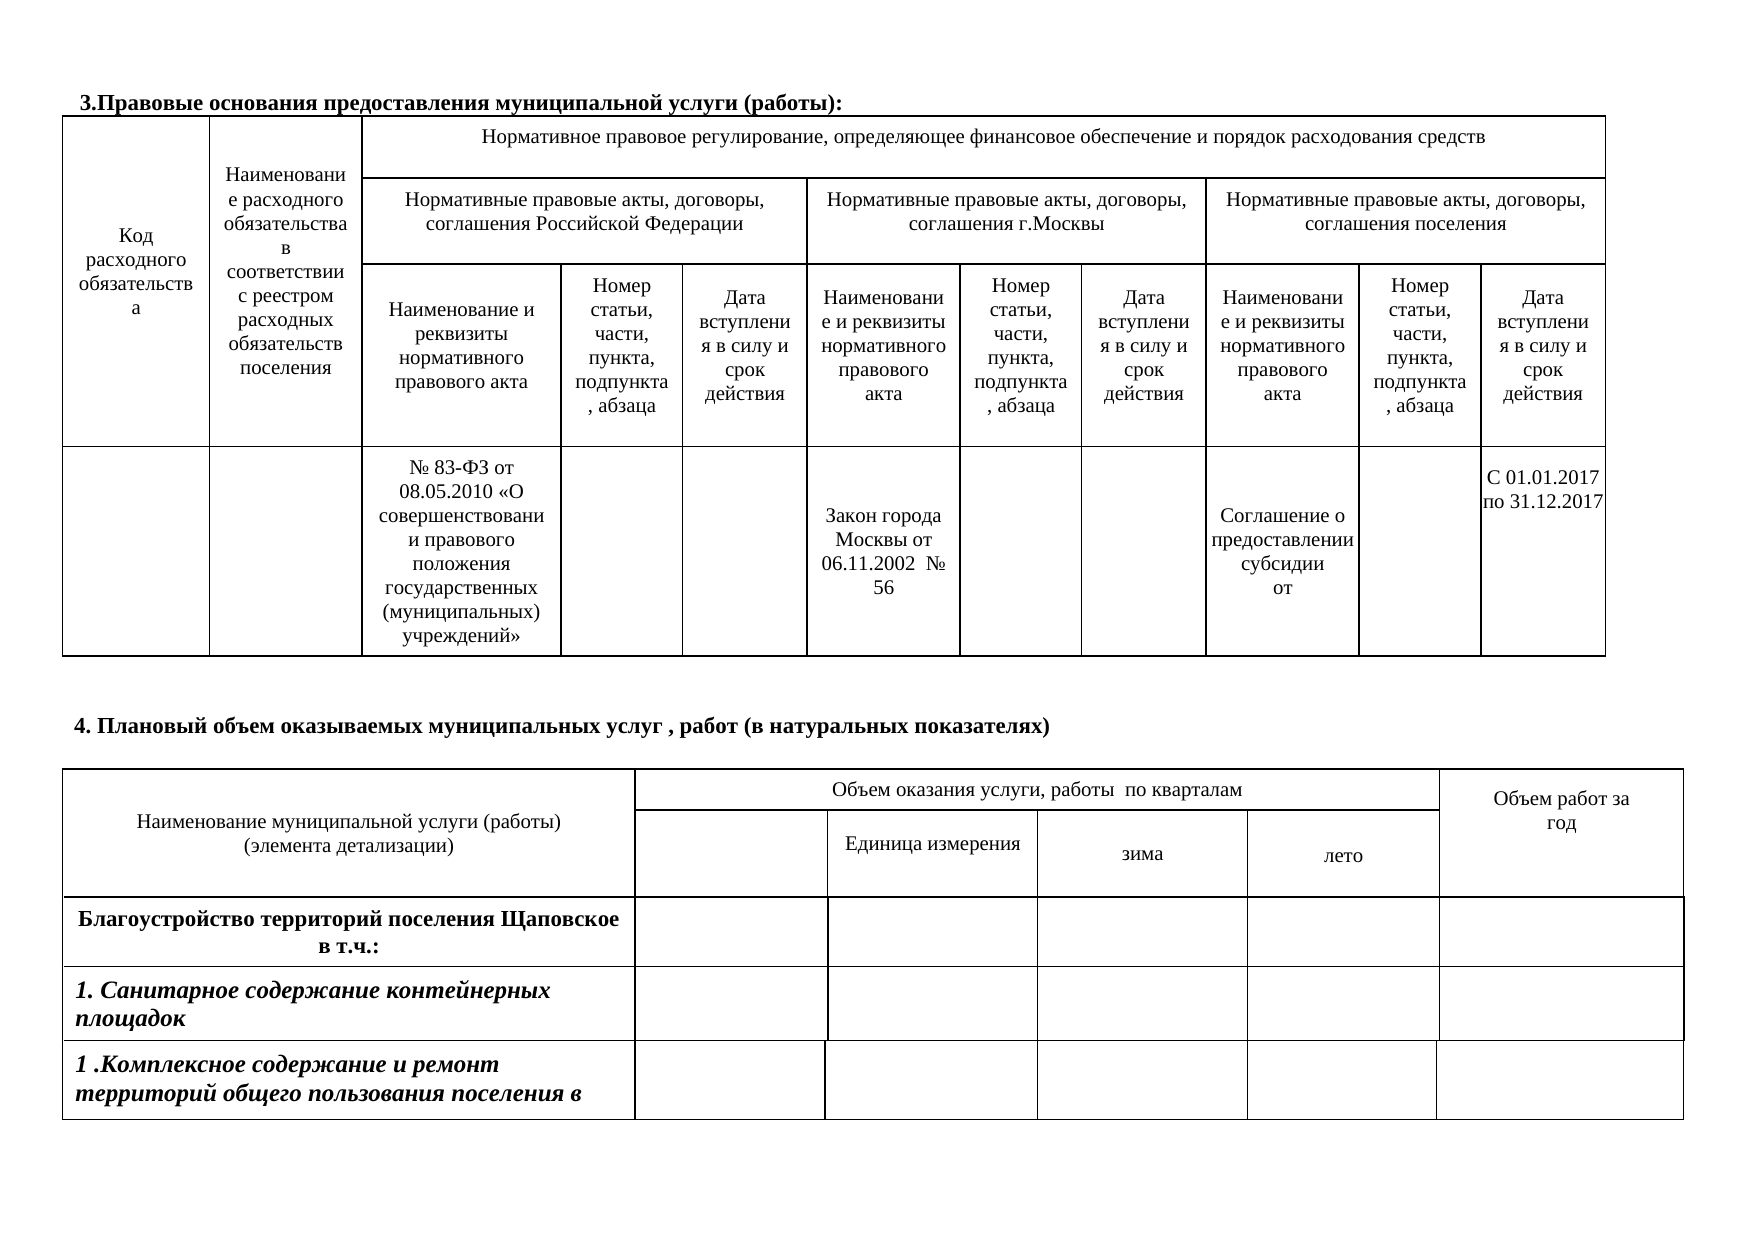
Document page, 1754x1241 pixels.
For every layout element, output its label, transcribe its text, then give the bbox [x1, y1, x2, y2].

table_cell лето [1248, 811, 1439, 896]
table_cell [683, 447, 806, 655]
text 3.Правовые основания предоставления муниципальной услуги (работы): [74, 89, 1695, 115]
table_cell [63, 1041, 634, 1119]
table_cell [1360, 447, 1480, 655]
table_cell зима [1038, 811, 1247, 896]
table_header Код расходного обязательства [63, 117, 209, 446]
table_cell Единица измерения [828, 811, 1037, 896]
table_cell Номер статьи, части, пункта, подпункта, абзаца [961, 265, 1081, 446]
table_cell [1038, 967, 1247, 1040]
table_header Нормативное правовое регулирование, определяющее финансовое обеспечение и порядок расходования средств [363, 117, 1605, 177]
table_cell [1248, 898, 1439, 966]
table_cell [636, 967, 827, 1040]
table_cell [961, 447, 1081, 655]
table_cell [826, 1041, 1037, 1119]
table_cell [1082, 447, 1205, 655]
table_cell Соглашение о предоставлении субсидии от [1207, 447, 1358, 655]
table_cell [636, 811, 827, 896]
table_cell [1248, 967, 1439, 1040]
table_cell [1038, 1041, 1247, 1119]
table_cell [636, 1041, 667, 1119]
table_header Объем работ за год [1440, 770, 1683, 896]
table_cell [1440, 898, 1683, 966]
table_cell С 01.01.2017 по 31.12.2017 [1482, 447, 1605, 655]
table_cell Номер статьи, части, пункта, подпункта, абзаца [562, 265, 682, 446]
table_cell [1440, 967, 1683, 1040]
table_header Наименование расходного обязательства в соответствии с реестром расходных обязательств поселения [210, 117, 361, 446]
table_cell Номер статьи, части, пункта, подпункта, абзаца [1360, 265, 1480, 446]
table_cell Наименование и реквизиты нормативного правового акта [1207, 265, 1358, 446]
table_cell [1038, 898, 1247, 966]
table_cell [829, 898, 1037, 966]
table_cell [1437, 1041, 1683, 1119]
table_cell [829, 967, 1037, 1040]
table_cell Дата вступления в силу и срок действия [1482, 265, 1605, 446]
table_cell Нормативные правовые акты, договоры, соглашения поселения [1207, 179, 1605, 263]
table_cell № 83-ФЗ от 08.05.2010 «О совершенствовании правового положения государственных (муниципальных) учреждений» [363, 447, 560, 655]
table_cell [1248, 1041, 1436, 1119]
table_cell Наименование и реквизиты нормативного правового акта [808, 265, 959, 446]
table_cell Дата вступления в силу и срок действия [683, 265, 806, 446]
table_cell [562, 447, 682, 655]
table_header Наименование муниципальной услуги (работы) (элемента детализации) [63, 770, 634, 896]
table_cell Дата вступления в силу и срок действия [1082, 265, 1205, 446]
table_cell 1. Санитарное содержание контейнерных площадок [63, 967, 634, 1040]
table_header Объем оказания услуги, работы по кварталам [636, 770, 1439, 809]
table_cell [667, 1041, 824, 1119]
table_cell [210, 447, 361, 655]
table_cell [636, 898, 827, 966]
table_cell Наименование и реквизиты нормативного правового акта [363, 265, 560, 446]
table_cell Благоустройство территорий поселения Щаповское в т.ч.: [63, 897, 634, 966]
table_cell Нормативные правовые акты, договоры, соглашения г.Москвы [808, 179, 1205, 263]
text 4. Плановый объем оказываемых муниципальных услуг , работ (в натуральных показателях) [74, 712, 1695, 739]
table_cell Закон города Москвы от 06.11.2002 № 56 [808, 447, 959, 655]
table_cell Нормативные правовые акты, договоры, соглашения Российской Федерации [363, 179, 806, 263]
table_cell [63, 447, 209, 655]
